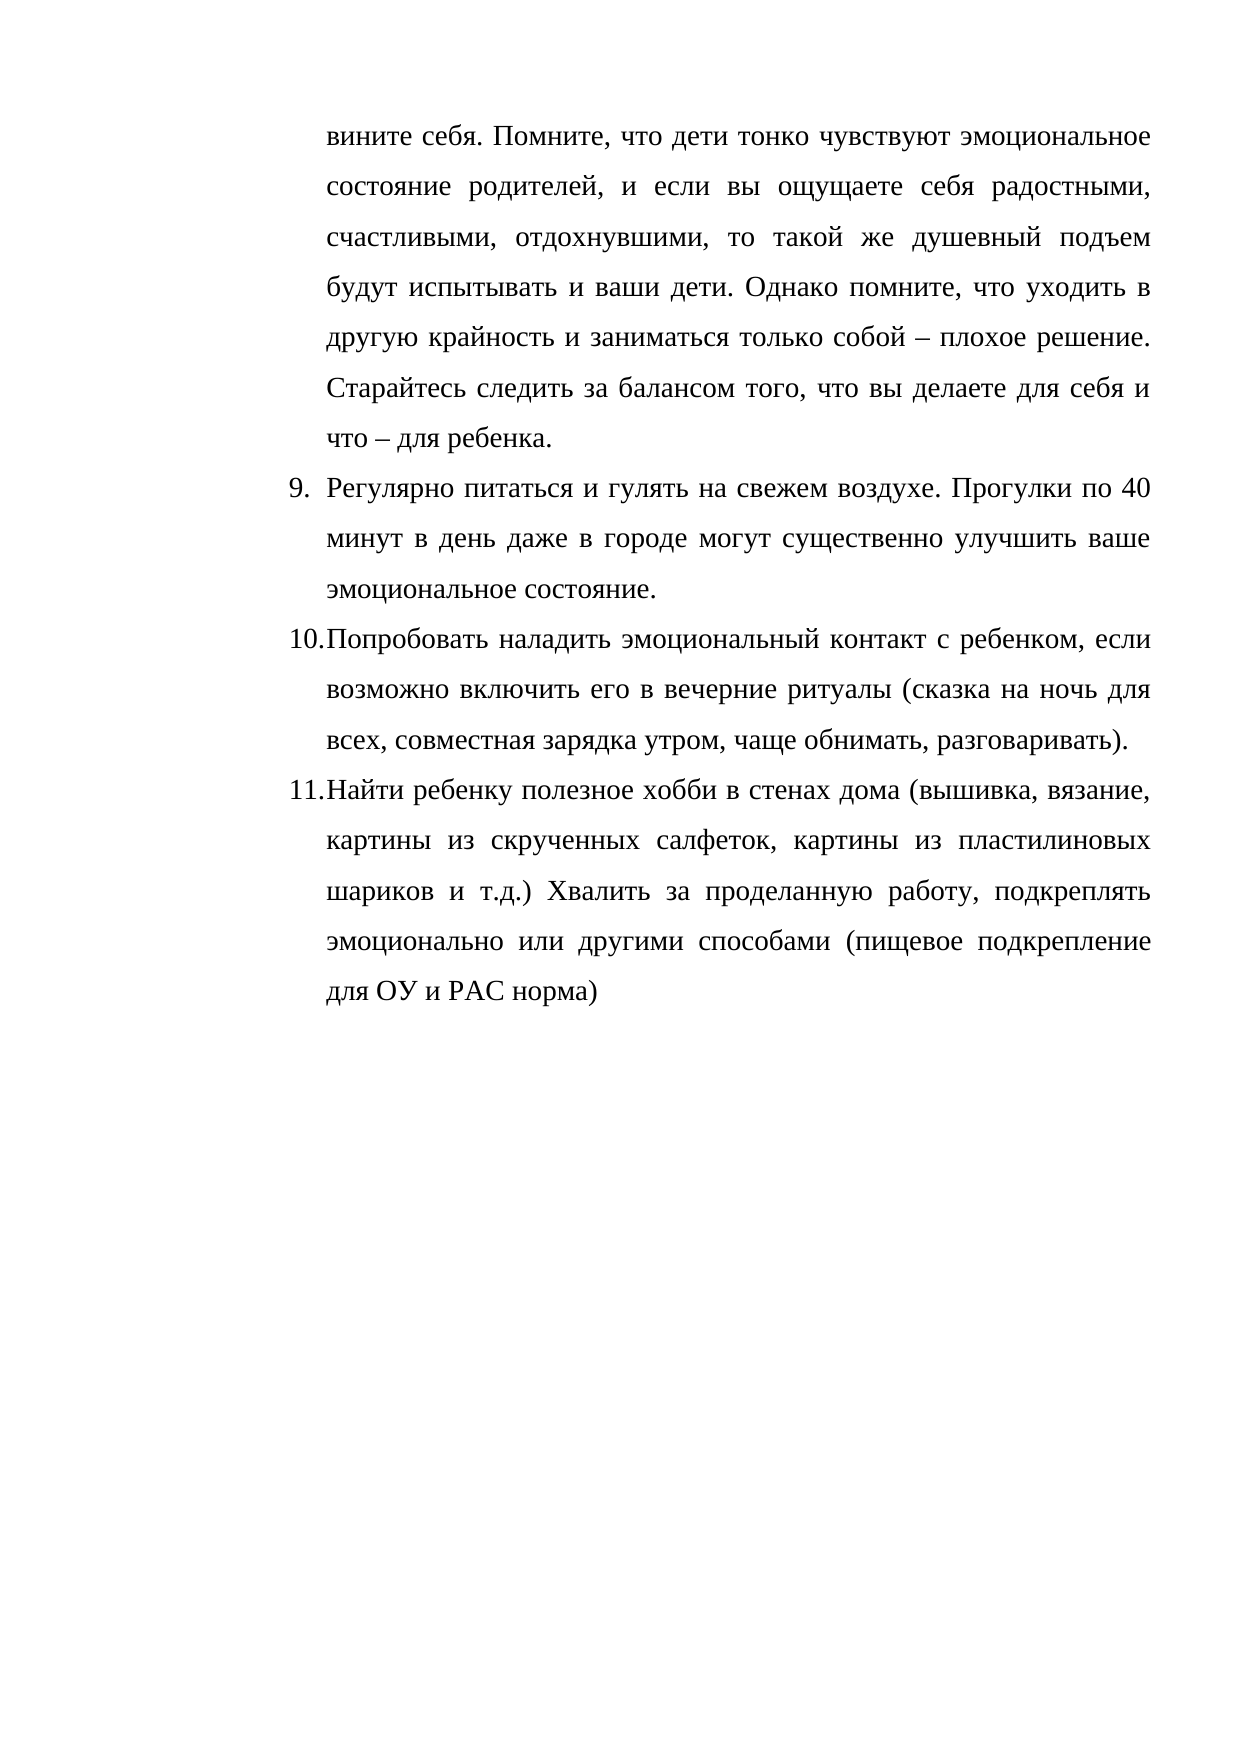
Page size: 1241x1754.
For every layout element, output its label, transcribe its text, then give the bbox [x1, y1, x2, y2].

list Регулярно питаться и гулять на свежем воздухе. Прогулки по 40 минут в день даже в городе могут существенно улучшить ваше эмоциональное состояние. [288, 470, 1152, 604]
list Найти ребенку полезное хобби в стенах дома (вышивка, вязание, картины из скрученных салфеток, картины из пластилиновых шариков и т.д.) Хвалить за проделанную работу, подкреплять эмоционально или другими способами (пищевое подкрепление для ОУ и РАС норма) [288, 772, 1152, 1007]
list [288, 118, 1152, 453]
list Попробовать наладить эмоциональный контакт с ребенком, если возможно включить его в вечерние ритуалы (сказка на ночь для всех, совместная зарядка утром, чаще обнимать, разговаривать). [288, 621, 1152, 755]
